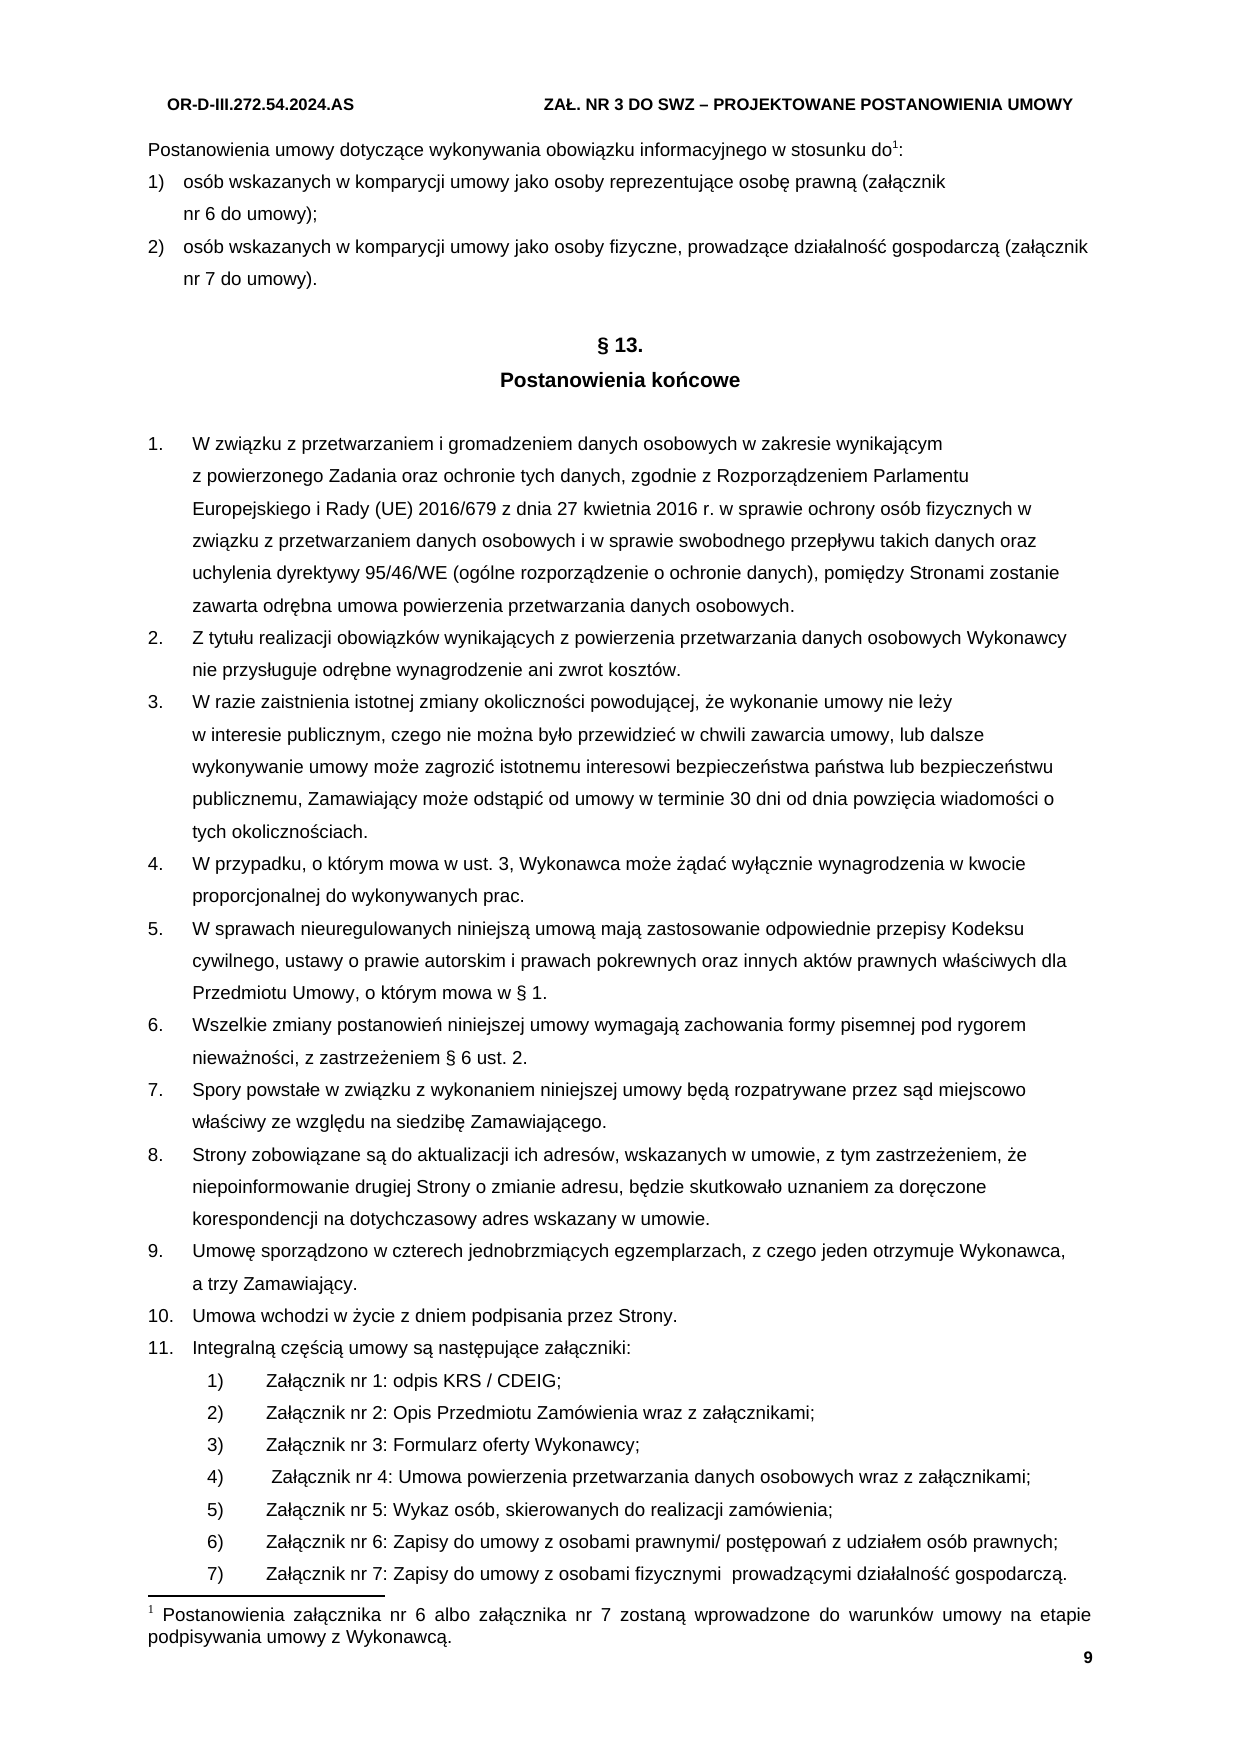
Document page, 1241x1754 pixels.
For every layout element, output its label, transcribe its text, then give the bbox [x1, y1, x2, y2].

list Strony zobowiązane są do aktualizacji ich adresów, wskazanych w umowie, z tym zastrzeżeniem, że niepoinformowanie drugiej Strony o zmianie adresu, będzie skutkowało uznaniem za doręczone korespondencji na dotychczasowy adres wskazany w umowie. [148, 1143, 1092, 1229]
list Załącznik nr 7: Zapisy do umowy z osobami fizycznymi prowadzącymi działalność gospodarczą. [207, 1563, 1092, 1585]
list Załącznik nr 6: Zapisy do umowy z osobami prawnymi/ postępowań z udziałem osób prawnych; [207, 1531, 1092, 1552]
list Załącznik nr 5: Wykaz osób, skierowanych do realizacji zamówienia; [207, 1499, 1092, 1520]
subtitle § 13. [148, 332, 1092, 356]
list Umowa wchodzi w życie z dniem podpisania przez Strony. [148, 1305, 1092, 1326]
list Spory powstałe w związku z wykonaniem niniejszej umowy będą rozpatrywane przez sąd miejscowo właściwy ze względu na siedzibę Zamawiającego. [148, 1079, 1092, 1133]
list Umowę sporządzono w czterech jednobrzmiących egzemplarzach, z czego jeden otrzymuje Wykonawca, a trzy Zamawiający. [148, 1240, 1092, 1294]
list Z tytułu realizacji obowiązków wynikających z powierzenia przetwarzania danych osobowych Wykonawcy nie przysługuje odrębne wynagrodzenie ani zwrot kosztów. [148, 627, 1092, 681]
list Załącznik nr 1: odpis KRS / CDEIG; [207, 1369, 1092, 1391]
list Załącznik nr 4: Umowa powierzenia przetwarzania danych osobowych wraz z załącznikami; [207, 1466, 1092, 1488]
list W związku z przetwarzaniem i gromadzeniem danych osobowych w zakresie wynikającym z powierzonego Zadania oraz ochronie tych danych, zgodnie z Rozporządzeniem Parlamentu Europejskiego i Rady (UE) 2016/679 z dnia 27 kwietnia 2016 r. w sprawie ochrony osób fizycznych w związku z przetwarzaniem danych osobowych i w sprawie swobodnego przepływu takich danych oraz uchylenia dyrektywy 95/46/WE (ogólne rozporządzenie o ochronie danych), pomiędzy Stronami zostanie zawarta odrębna umowa powierzenia przetwarzania danych osobowych. [148, 433, 1092, 616]
text Postanowienia umowy dotyczące wykonywania obowiązku informacyjnego w stosunku do: [148, 139, 1092, 160]
list W razie zaistnienia istotnej zmiany okoliczności powodującej, że wykonanie umowy nie leży w interesie publicznym, czego nie można było przewidzieć w chwili zawarcia umowy, lub dalsze wykonywanie umowy może zagrozić istotnemu interesowi bezpieczeństwa państwa lub bezpieczeństwu publicznemu, Zamawiający może odstąpić od umowy w terminie 30 dni od dnia powzięcia wiadomości o tych okolicznościach. [148, 691, 1092, 842]
list Załącznik nr 3: Formularz oferty Wykonawcy; [207, 1434, 1092, 1456]
subtitle Postanowienia końcowe [148, 368, 1092, 392]
list osób wskazanych w komparycji umowy jako osoby fizyczne, prowadzące działalność gospodarczą (załącznik nr 7 do umowy). [148, 236, 1092, 289]
list Załącznik nr 2: Opis Przedmiotu Zamówienia wraz z załącznikami; [207, 1402, 1092, 1423]
list Integralną częścią umowy są następujące załączniki: [148, 1337, 1092, 1359]
list Wszelkie zmiany postanowień niniejszej umowy wymagają zachowania formy pisemnej pod rygorem nieważności, z zastrzeżeniem § 6 ust. 2. [148, 1014, 1092, 1068]
list W przypadku, o którym mowa w ust. 3, Wykonawca może żądać wyłącznie wynagrodzenia w kwocie proporcjonalnej do wykonywanych prac. [148, 853, 1092, 907]
list W sprawach nieuregulowanych niniejszą umową mają zastosowanie odpowiednie przepisy Kodeksu cywilnego, ustawy o prawie autorskim i prawach pokrewnych oraz innych aktów prawnych właściwych dla Przedmiotu Umowy, o którym mowa w § 1. [148, 917, 1092, 1003]
list osób wskazanych w komparycji umowy jako osoby reprezentujące osobę prawną (załącznik nr 6 do umowy); [148, 171, 1092, 225]
